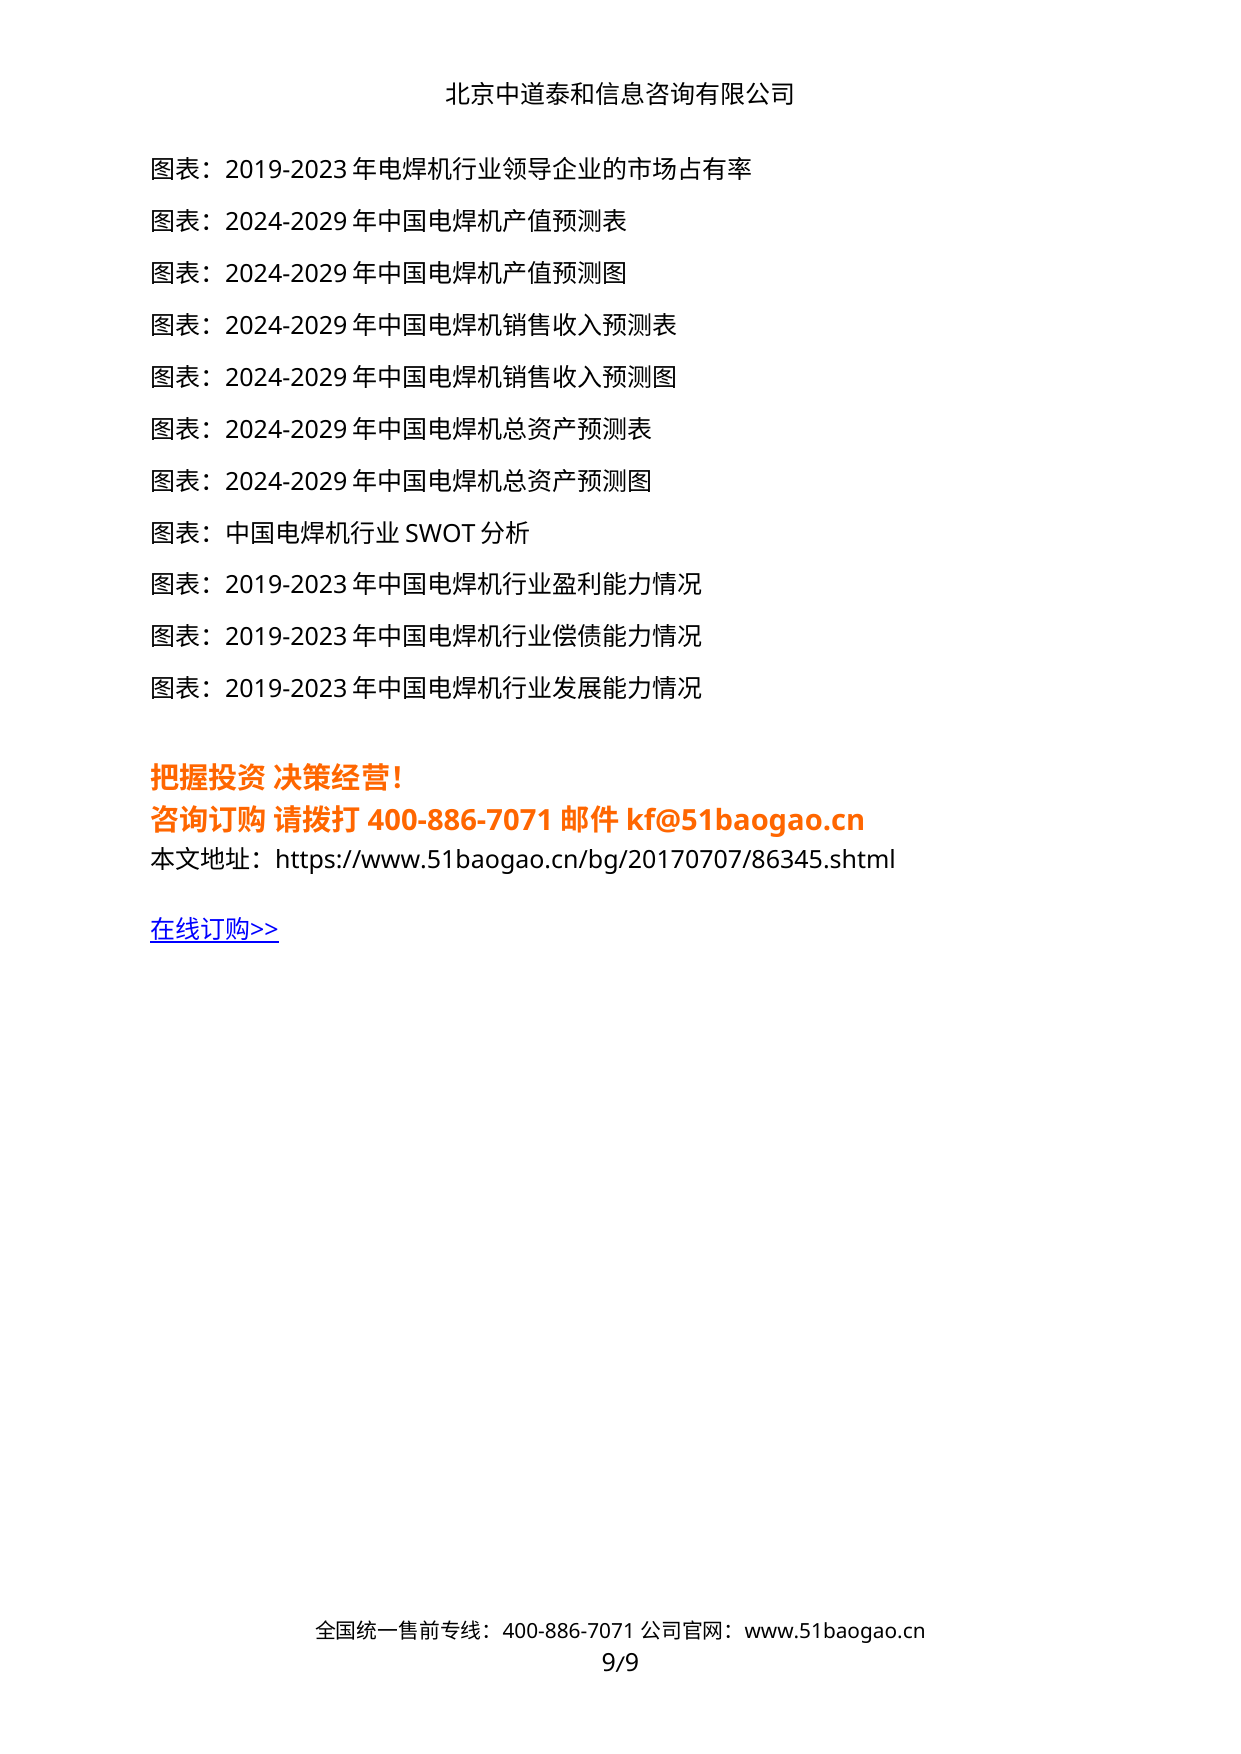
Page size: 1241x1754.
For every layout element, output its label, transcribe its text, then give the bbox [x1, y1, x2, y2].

text 图表：2024-2029年中国电焊机产值预测表 [150, 202, 1090, 238]
text 图表：2019-2023年电焊机行业领导企业的市场占有率 [150, 150, 1090, 186]
text 图表：2019-2023年中国电焊机行业盈利能力情况 [150, 565, 1090, 601]
text 图表：2024-2029年中国电焊机销售收入预测表 [150, 306, 1090, 342]
text 图表：2024-2029年中国电焊机销售收入预测图 [150, 357, 1090, 394]
text 图表：中国电焊机行业SWOT分析 [150, 513, 1090, 549]
text 图表：2019-2023年中国电焊机行业发展能力情况 [150, 669, 1090, 705]
text 图表：2024-2029年中国电焊机总资产预测图 [150, 461, 1090, 497]
text 在线订购>> [150, 876, 1090, 946]
text 图表：2019-2023年中国电焊机行业偿债能力情况 [150, 617, 1090, 653]
text 图表：2024-2029年中国电焊机总资产预测表 [150, 409, 1090, 446]
text 图表：2024-2029年中国电焊机产值预测图 [150, 254, 1090, 290]
text 把握投资 决策经营！咨询订购 请拨打 400-886-7071 邮件 kf@51baogao.cn本文地址：https://www.51baogao.cn/bg/20170707/86345.shtml [150, 721, 1090, 876]
